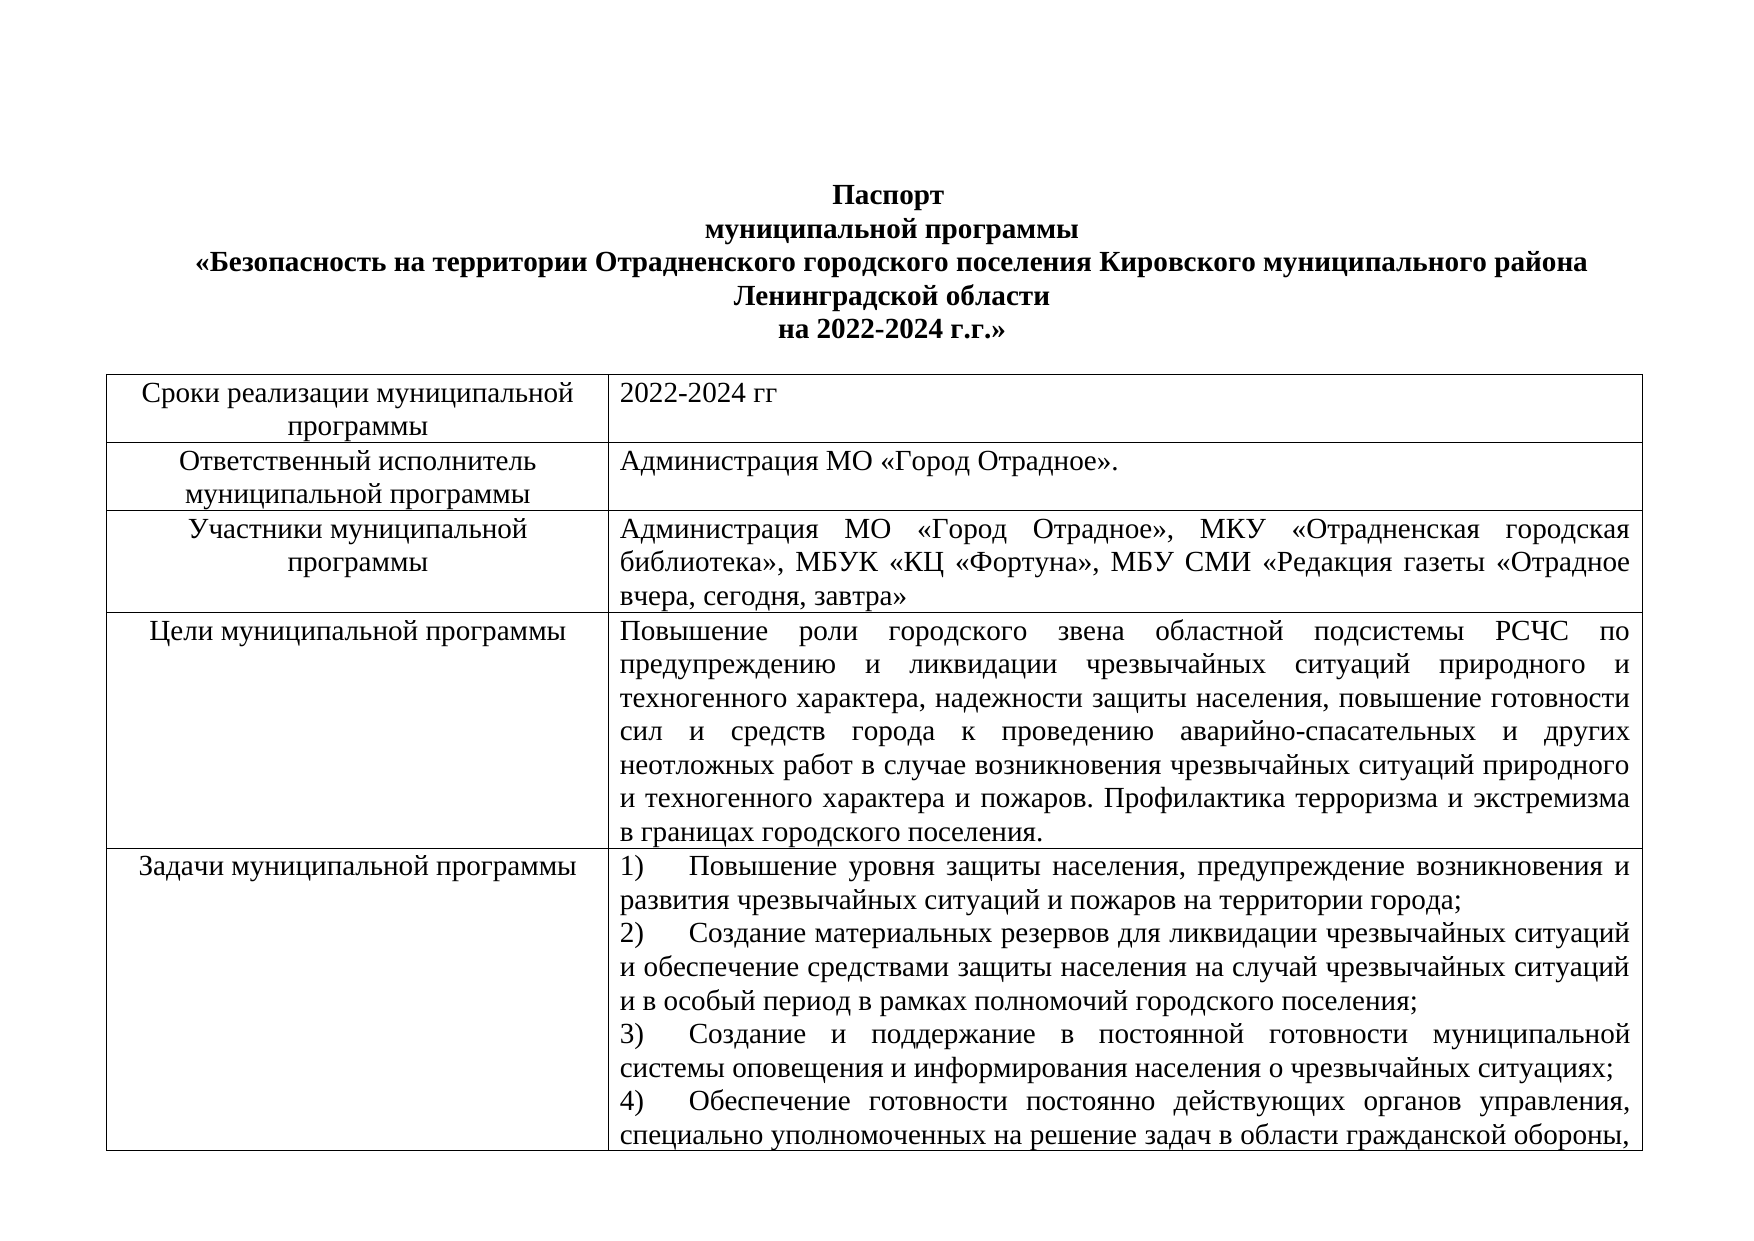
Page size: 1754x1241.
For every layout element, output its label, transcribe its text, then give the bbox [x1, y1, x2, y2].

table_cell Администрация МО «Город Отрадное». [609, 443, 1642, 510]
text муниципальной программы [118, 211, 1665, 244]
text «Безопасность на территории Отрадненского городского поселения Кировского муниципального района Ленинградской области [118, 244, 1665, 311]
table_cell Повышение роли городского звена областной подсистемы РСЧС по предупреждению и ликвидации чрезвычайных ситуаций природного и техногенного характера, надежности защиты населения, повышение готовности сил и средств города к проведению аварийно-спасательных и других неотложных работ в случае возникновения чрезвычайных ситуаций природного и техногенного характера и пожаров. Профилактика терроризма и экстремизма в границах городского поселения. [609, 613, 1642, 847]
table_cell Ответственный исполнитель муниципальной программы [107, 443, 608, 510]
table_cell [609, 849, 1642, 1150]
table_cell Администрация МО «Город Отрадное», МКУ «Отрадненская городская библиотека», МБУК «КЦ «Фортуна», МБУ СМИ «Редакция газеты «Отрадное вчера, сегодня, завтра» [609, 511, 1642, 612]
table_header Сроки реализации муниципальной программы [107, 375, 608, 442]
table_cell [107, 849, 608, 1150]
table_header 2022-2024 гг [609, 375, 1642, 442]
table_cell Участники муниципальной программы [107, 511, 608, 612]
text на 2022-2024 г.г.» [118, 311, 1665, 345]
text Паспорт [118, 177, 1665, 211]
table_cell Цели муниципальной программы [107, 613, 608, 847]
